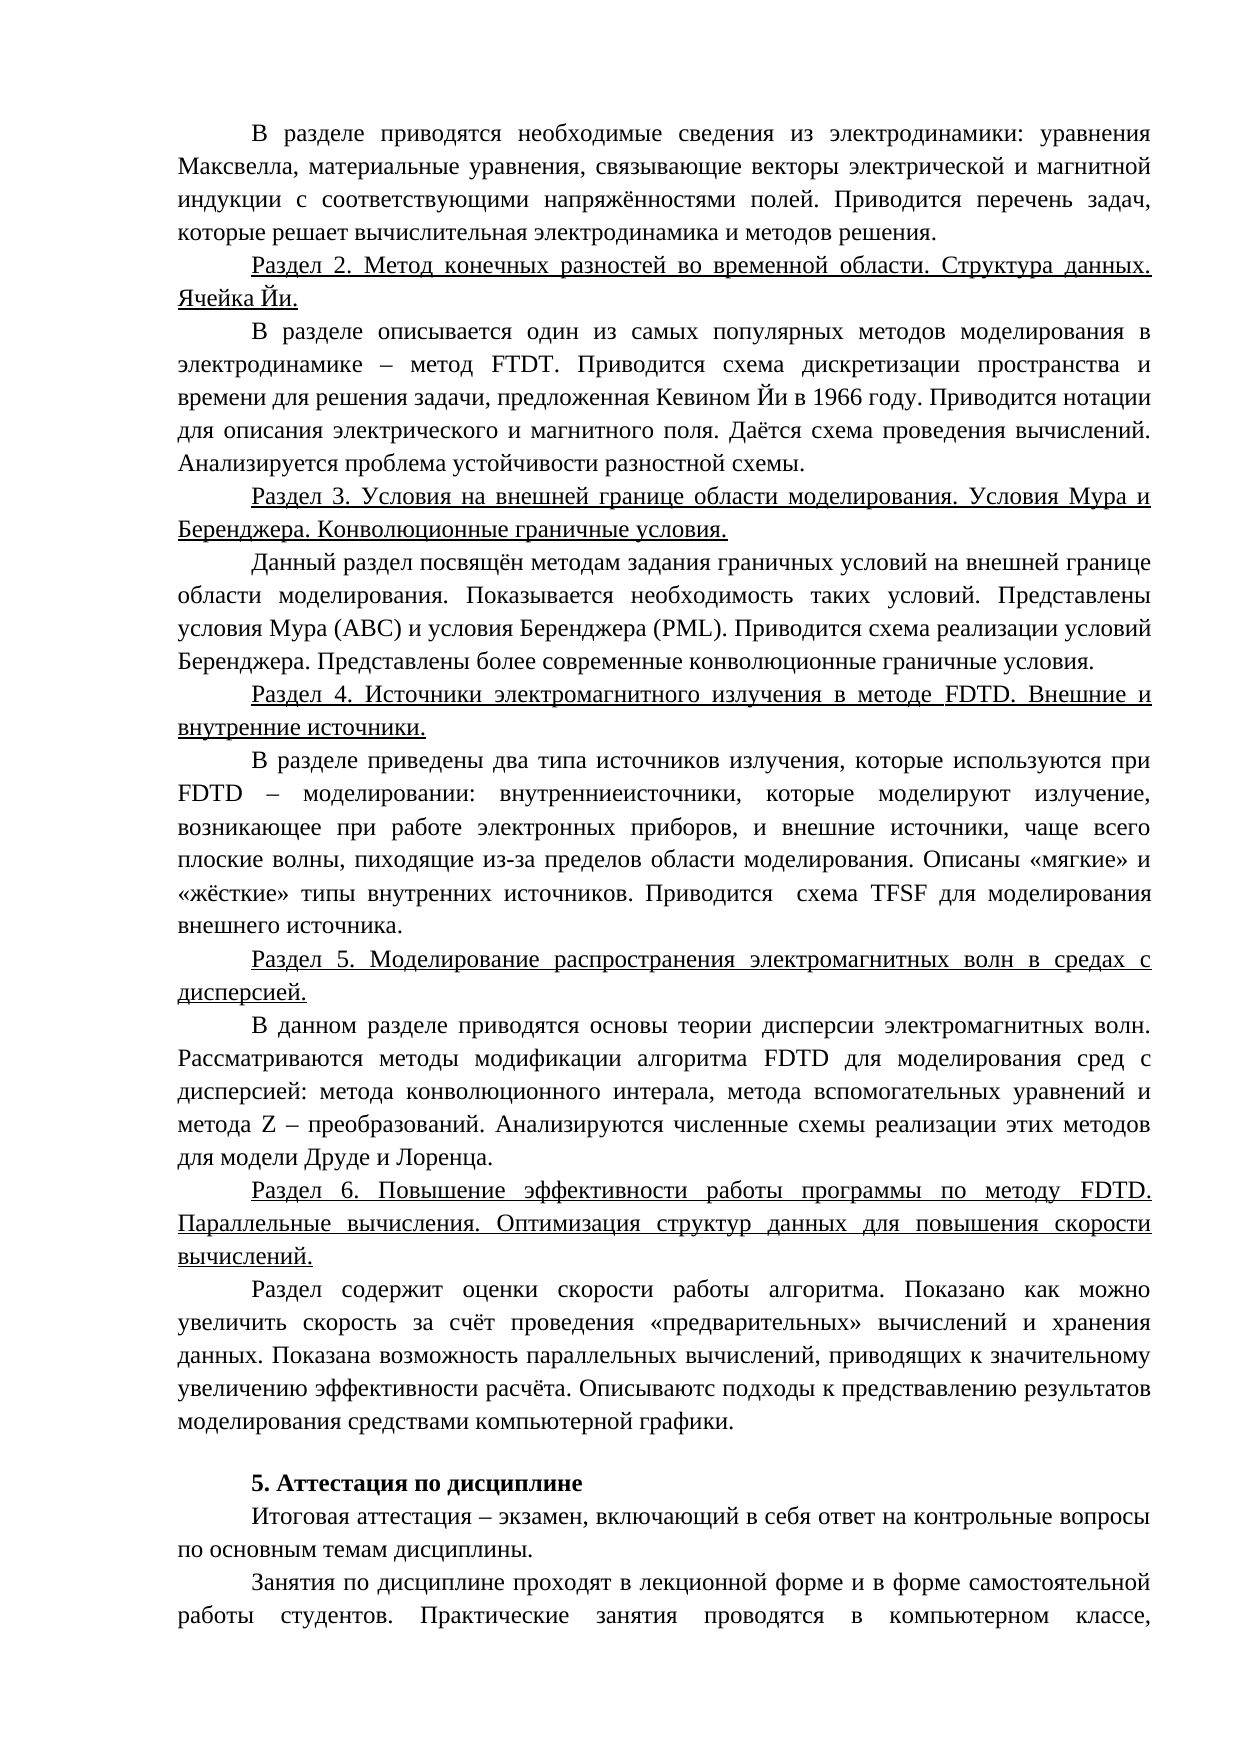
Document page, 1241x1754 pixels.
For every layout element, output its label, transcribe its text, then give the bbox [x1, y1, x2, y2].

text 5. Аттестация по дисциплине [251, 1468, 1152, 1496]
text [177, 1567, 1152, 1628]
text Раздел 2. Метод конечных разностей во временной области. Структура данных. Ячейка Йи. [177, 250, 1152, 312]
text Раздел 4. Источники электромагнитного излучения в методе FDTD. Внешние и внутренние источники. [177, 679, 1152, 741]
text В разделе описывается один из самых популярных методов моделирования в электродинамике – метод FTDT. Приводится схема дискретизации пространства и времени для решения задачи, предложенная Кевином Йи в 1966 году. Приводится нотации для описания электрического и магнитного поля. Даётся схема проведения вычислений. Анализируется проблема устойчивости разностной схемы. [177, 316, 1152, 477]
text Итоговая аттестация – экзамен, включающий в себя ответ на контрольные вопросы по основным темам дисциплины. [177, 1501, 1152, 1562]
text Раздел 6. Повышение эффективности работы программы по методу FDTD. Параллельные вычисления. Оптимизация структур данных для повышения скорости вычислений. [177, 1234, 1152, 1269]
text Раздел 5. Моделирование распространения электромагнитных волн в средах с дисперсией. [177, 944, 1152, 1005]
text В данном разделе приводятся основы теории дисперсии электромагнитных волн. Рассматриваются методы модификации алгоритма FDTD для моделирования сред с дисперсией: метода конволюционного интерала, метода вспомогательных уравнений и метода Z – преобразований. Анализируются численные схемы реализации этих методов для модели Друде и Лоренца. [177, 1010, 1152, 1171]
text Данный раздел посвящён методам задания граничных условий на внешней границе области моделирования. Показывается необходимость таких условий. Представлены условия Мура (ABC) и условия Беренджера (PML). Приводится схема реализации условий Беренджера. Представлены более современные конволюционные граничные условия. [177, 547, 1152, 675]
text В разделе приведены два типа источников излучения, которые используются при FDTD – моделировании: внутренниеисточники, которые моделируют излучение, возникающее при работе электронных приборов, и внешние источники, чаще всего плоские волны, пиходящие из-за пределов области моделирования. Описаны «мягкие» и «жёсткие» типы внутренних источников. Приводится схема TFSF для моделирования внешнего источника. [177, 746, 1152, 939]
text Раздел содержит оценки скорости работы алгоритма. Показано как можно увеличить скорость за счёт проведения «предварительных» вычислений и хранения данных. Показана возможность параллельных вычислений, приводящих к значительному увеличению эффективности расчёта. Описываютс подходы к предствавлению результатов моделирования средствами компьютерной графики. [177, 1274, 1152, 1435]
text Раздел 6. Повышение эффективности работы программы по методу FDTD. Параллельные вычисления. Оптимизация структур данных для повышения скорости вычислений. [177, 1175, 1152, 1233]
text Раздел 3. Условия на внешней границе области моделирования. Условия Мура и Беренджера. Конволюционные граничные условия. [177, 481, 1152, 543]
text В разделе приводятся необходимые сведения из электродинамики: уравнения Максвелла, материальные уравнения, связывающие векторы электрической и магнитной индукции с соответствующими напряжённостями полей. Приводится перечень задач, которые решает вычислительная электродинамика и методов решения. [177, 118, 1152, 246]
